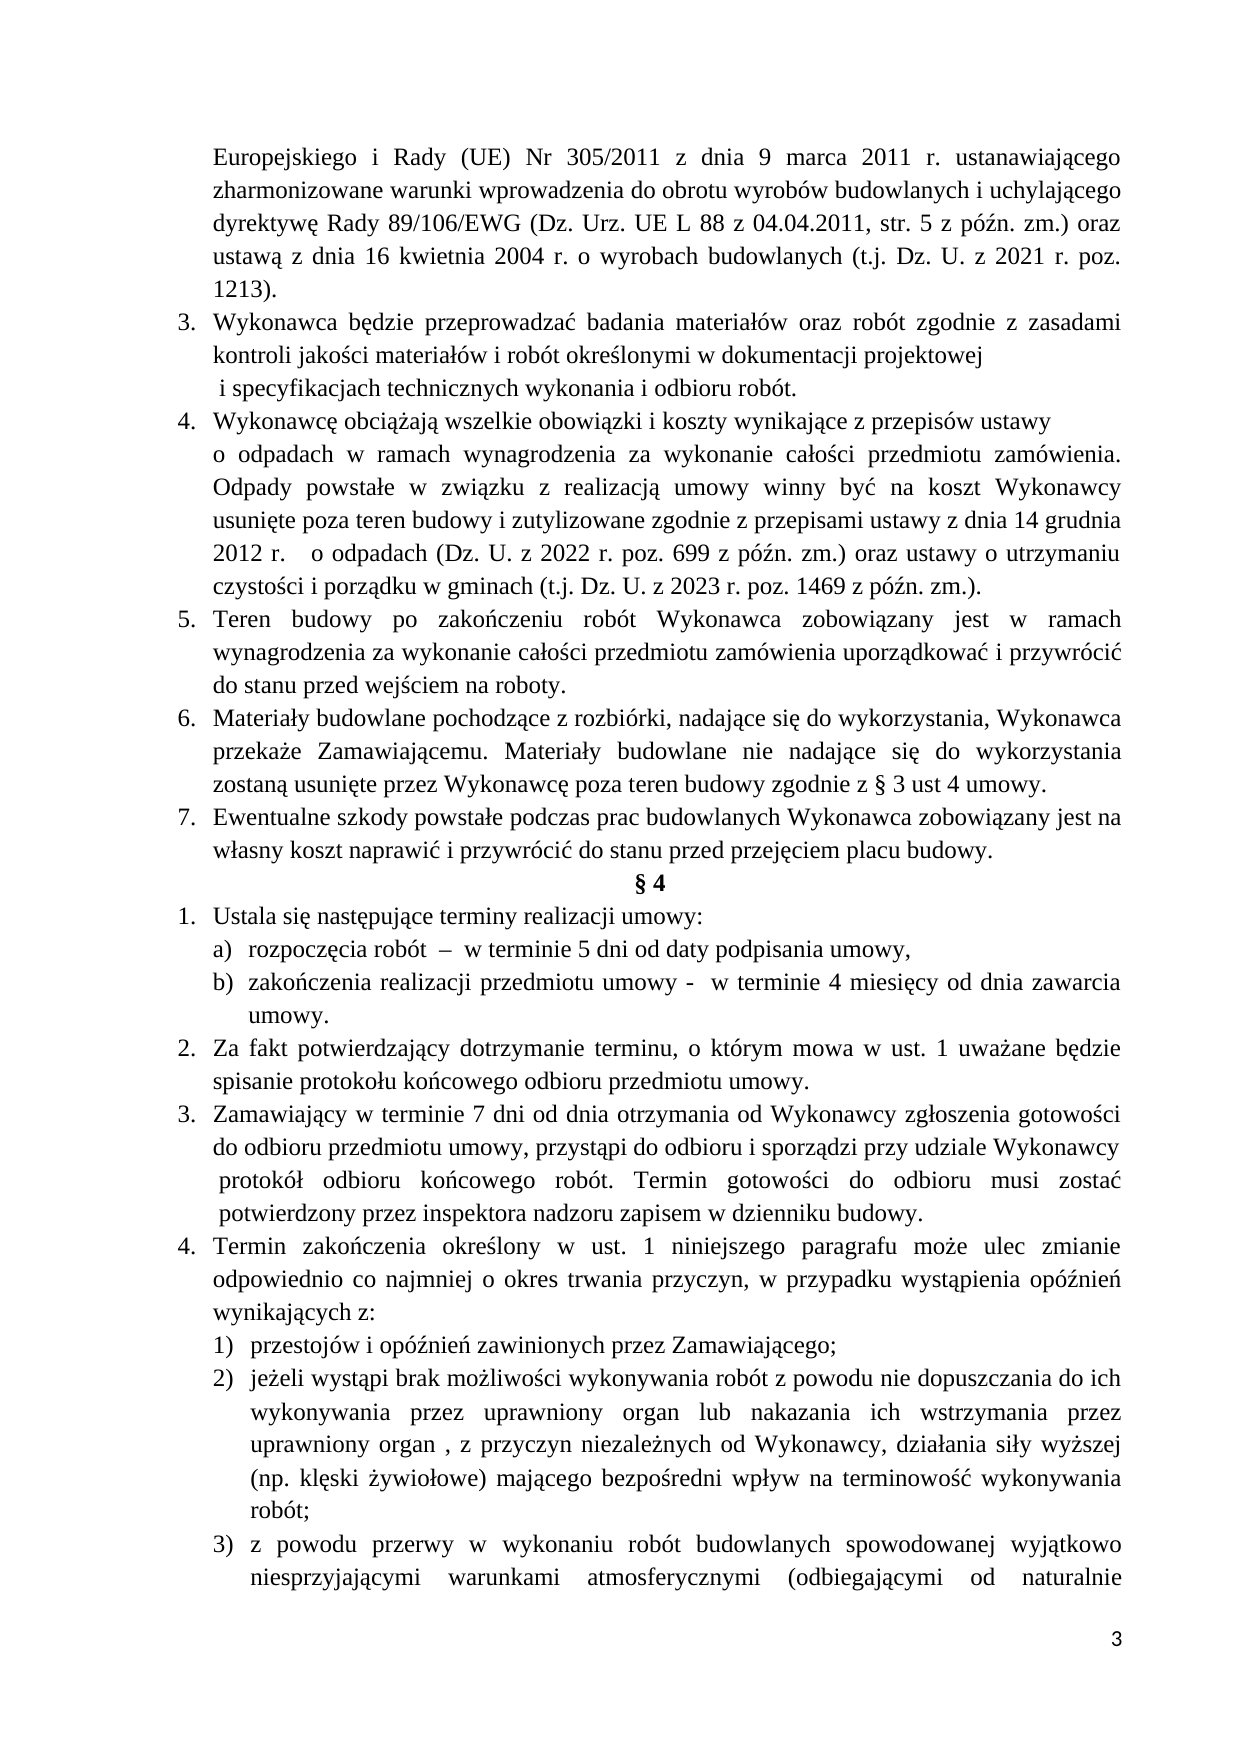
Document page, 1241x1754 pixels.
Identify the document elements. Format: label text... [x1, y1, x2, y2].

list jeżeli wystąpi brak możliwości wykonywania robót z powodu nie dopuszczania do ich wykonywania przez uprawniony organ lub nakazania ich wstrzymania przez uprawniony organ , z przyczyn niezależnych od Wykonawcy, działania siły wyższej (np. klęski żywiołowe) mającego bezpośredni wpływ na terminowość wykonywania robót; [213, 1363, 1122, 1524]
list Wykonawcę obciążają wszelkie obowiązki i koszty wynikające z przepisów ustawy o odpadach w ramach wynagrodzenia za wykonanie całości przedmiotu zamówienia. Odpady powstałe w związku z realizacją umowy winny być na koszt Wykonawcy usunięte poza teren budowy i zutylizowane zgodnie z przepisami ustawy z dnia 14 grudnia 2012 r. o odpadach (Dz. U. z 2022 r. poz. 699 z późn. zm.) oraz ustawy o utrzymaniu czystości i porządku w gminach (t.j. Dz. U. z 2023 r. poz. 1469 z późn. zm.). [177, 406, 1122, 600]
list Za fakt potwierdzający dotrzymanie terminu, o którym mowa w ust. 1 uważane będzie spisanie protokołu końcowego odbioru przedmiotu umowy. [177, 1033, 1122, 1095]
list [213, 1529, 1122, 1590]
list Termin zakończenia określony w ust. 1 niniejszego paragrafu może ulec zmianie odpowiednio co najmniej o okres trwania przyczyn, w przypadku wystąpienia opóźnień wynikających z: [177, 1231, 1122, 1326]
list przestojów i opóźnień zawinionych przez Zamawiającego; [213, 1331, 1122, 1359]
list Ustala się następujące terminy realizacji umowy: [177, 901, 1122, 930]
list rozpoczęcia robót – w terminie 5 dni od daty podpisania umowy, [213, 934, 1122, 963]
list Materiały budowlane pochodzące z rozbiórki, nadające się do wykorzystania, Wykonawca przekaże Zamawiającemu. Materiały budowlane nie nadające się do wykorzystania zostaną usunięte przez Wykonawcę poza teren budowy zgodnie z § 3 ust 4 umowy. [177, 703, 1122, 798]
list Zamawiający w terminie 7 dni od dnia otrzymania od Wykonawcy zgłoszenia gotowości do odbioru przedmiotu umowy, przystąpi do odbioru i sporządzi przy udziale Wykonawcy [177, 1099, 1122, 1161]
list zakończenia realizacji przedmiotu umowy - w terminie 4 miesięcy od dnia zawarcia umowy. [213, 967, 1122, 1029]
list Wykonawca będzie przeprowadzać badania materiałów oraz robót zgodnie z zasadami kontroli jakości materiałów i robót określonymi w dokumentacji projektowej i specyfikacjach technicznych wykonania i odbioru robót. [177, 307, 1122, 402]
list Teren budowy po zakończeniu robót Wykonawca zobowiązany jest w ramach wynagrodzenia za wykonanie całości przedmiotu zamówienia uporządkować i przywrócić do stanu przed wejściem na roboty. [177, 604, 1122, 699]
list Ewentualne szkody powstałe podczas prac budowlanych Wykonawca zobowiązany jest na własny koszt naprawić i przywrócić do stanu przed przejęciem placu budowy. [177, 802, 1122, 864]
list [177, 142, 1122, 303]
text § 4 [177, 868, 1122, 897]
text protokół odbioru końcowego robót. Termin gotowości do odbioru musi zostać potwierdzony przez inspektora nadzoru zapisem w dzienniku budowy. [218, 1165, 1122, 1227]
